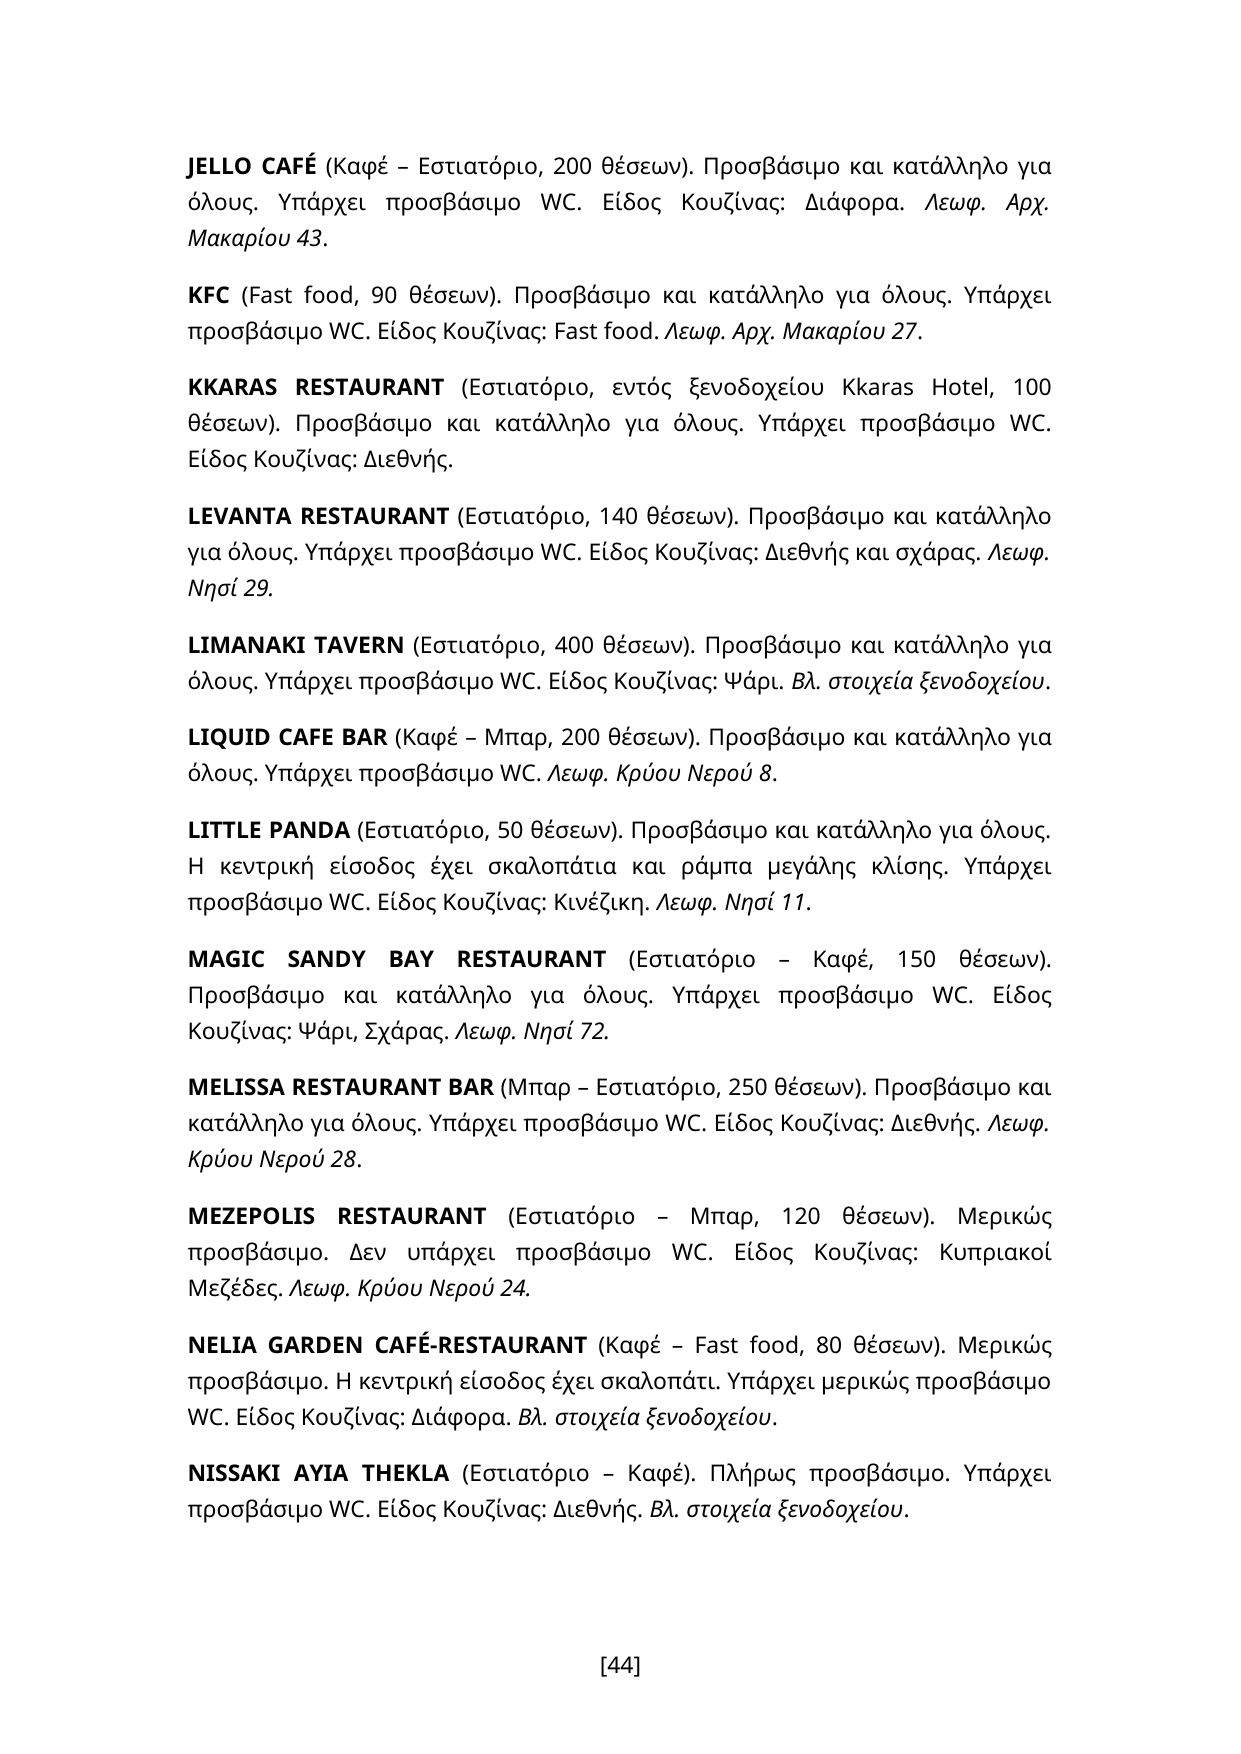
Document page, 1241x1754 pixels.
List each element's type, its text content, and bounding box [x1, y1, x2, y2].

text Limanaki Tavern (Εστιατόριο, 400 θέσεων). Προσβάσιμο και κατάλληλο για όλους. Υπάρχει προσβάσιμο WC. Είδος Κουζίνας: Ψάρι. Βλ. στοιχεία ξενοδοχείου. [187, 629, 1053, 696]
text Nelia Garden Café-Restaurant (Καφέ – Fast food, 80 θέσεων). Μερικώς προσβάσιμο. Η κεντρική είσοδος έχει σκαλοπάτι. Υπάρχει μερικώς προσβάσιμο WC. Είδος Κουζίνας: Διάφορα. Βλ. στοιχεία ξενοδοχείου. [187, 1329, 1053, 1432]
text Melissa restaurant bar (Μπαρ – Εστιατόριο, 250 θέσεων). Προσβάσιμο και κατάλληλο για όλους. Υπάρχει προσβάσιμο WC. Είδος Κουζίνας: Διεθνής. Λεωφ. Κρύου Νερού 28. [187, 1071, 1053, 1174]
text Levanta Restaurant (Εστιατόριο, 140 θέσεων). Προσβάσιμο και κατάλληλο για όλους. Υπάρχει προσβάσιμο WC. Είδος Κουζίνας: Διεθνής και σχάρας. Λεωφ. Νησί 29. [187, 500, 1053, 603]
text Mezepolis Restaurant (Εστιατόριο – Μπαρ, 120 θέσεων). Μερικώς προσβάσιμο. Δεν υπάρχει προσβάσιμο WC. Είδος Κουζίνας: Κυπριακοί Μεζέδες. Λεωφ. Κρύου Νερού 24. [187, 1200, 1053, 1303]
text Nissaki Ayia Thekla (Εστιατόριο – Καφέ). Πλήρως προσβάσιμο. Υπάρχει προσβάσιμο WC. Είδος Κουζίνας: Διεθνής. Βλ. στοιχεία ξενοδοχείου. [187, 1457, 1053, 1524]
text Liquid Cafe Bar (Καφέ – Μπαρ, 200 θέσεων). Προσβάσιμο και κατάλληλο για όλους. Υπάρχει προσβάσιμο WC. Λεωφ. Κρύου Νερού 8. [187, 721, 1053, 788]
text Jello Café (Καφέ – Εστιατόριο, 200 θέσεων). Προσβάσιμο και κατάλληλο για όλους. Υπάρχει προσβάσιμο WC. Είδος Κουζίνας: Διάφορα. Λεωφ. Αρχ. Μακαρίου 43. [187, 150, 1053, 253]
text KFC (Fast food, 90 θέσεων). Προσβάσιμο και κατάλληλο για όλους. Υπάρχει προσβάσιμο WC. Είδος Κουζίνας: Fast food. Λεωφ. Αρχ. Μακαρίου 27. [187, 279, 1053, 346]
text Little Panda (Εστιατόριο, 50 θέσεων). Προσβάσιμο και κατάλληλο για όλους. Η κεντρική είσοδος έχει σκαλοπάτια και ράμπα μεγάλης κλίσης. Υπάρχει προσβάσιμο WC. Είδος Κουζίνας: Κινέζικη. Λεωφ. Νησί 11. [187, 814, 1053, 917]
text Kkaras restaurant (Εστιατόριο, εντός ξενοδοχείου Kkaras Hotel, 100 θέσεων). Προσβάσιμο και κατάλληλο για όλους. Υπάρχει προσβάσιμο WC. Είδος Κουζίνας: Διεθνής. [187, 371, 1053, 474]
text Magic Sandy Bay Restaurant (Εστιατόριο – Καφέ, 150 θέσεων). Προσβάσιμο και κατάλληλο για όλους. Υπάρχει προσβάσιμο WC. Είδος Κουζίνας: Ψάρι, Σχάρας. Λεωφ. Νησί 72. [187, 943, 1053, 1046]
